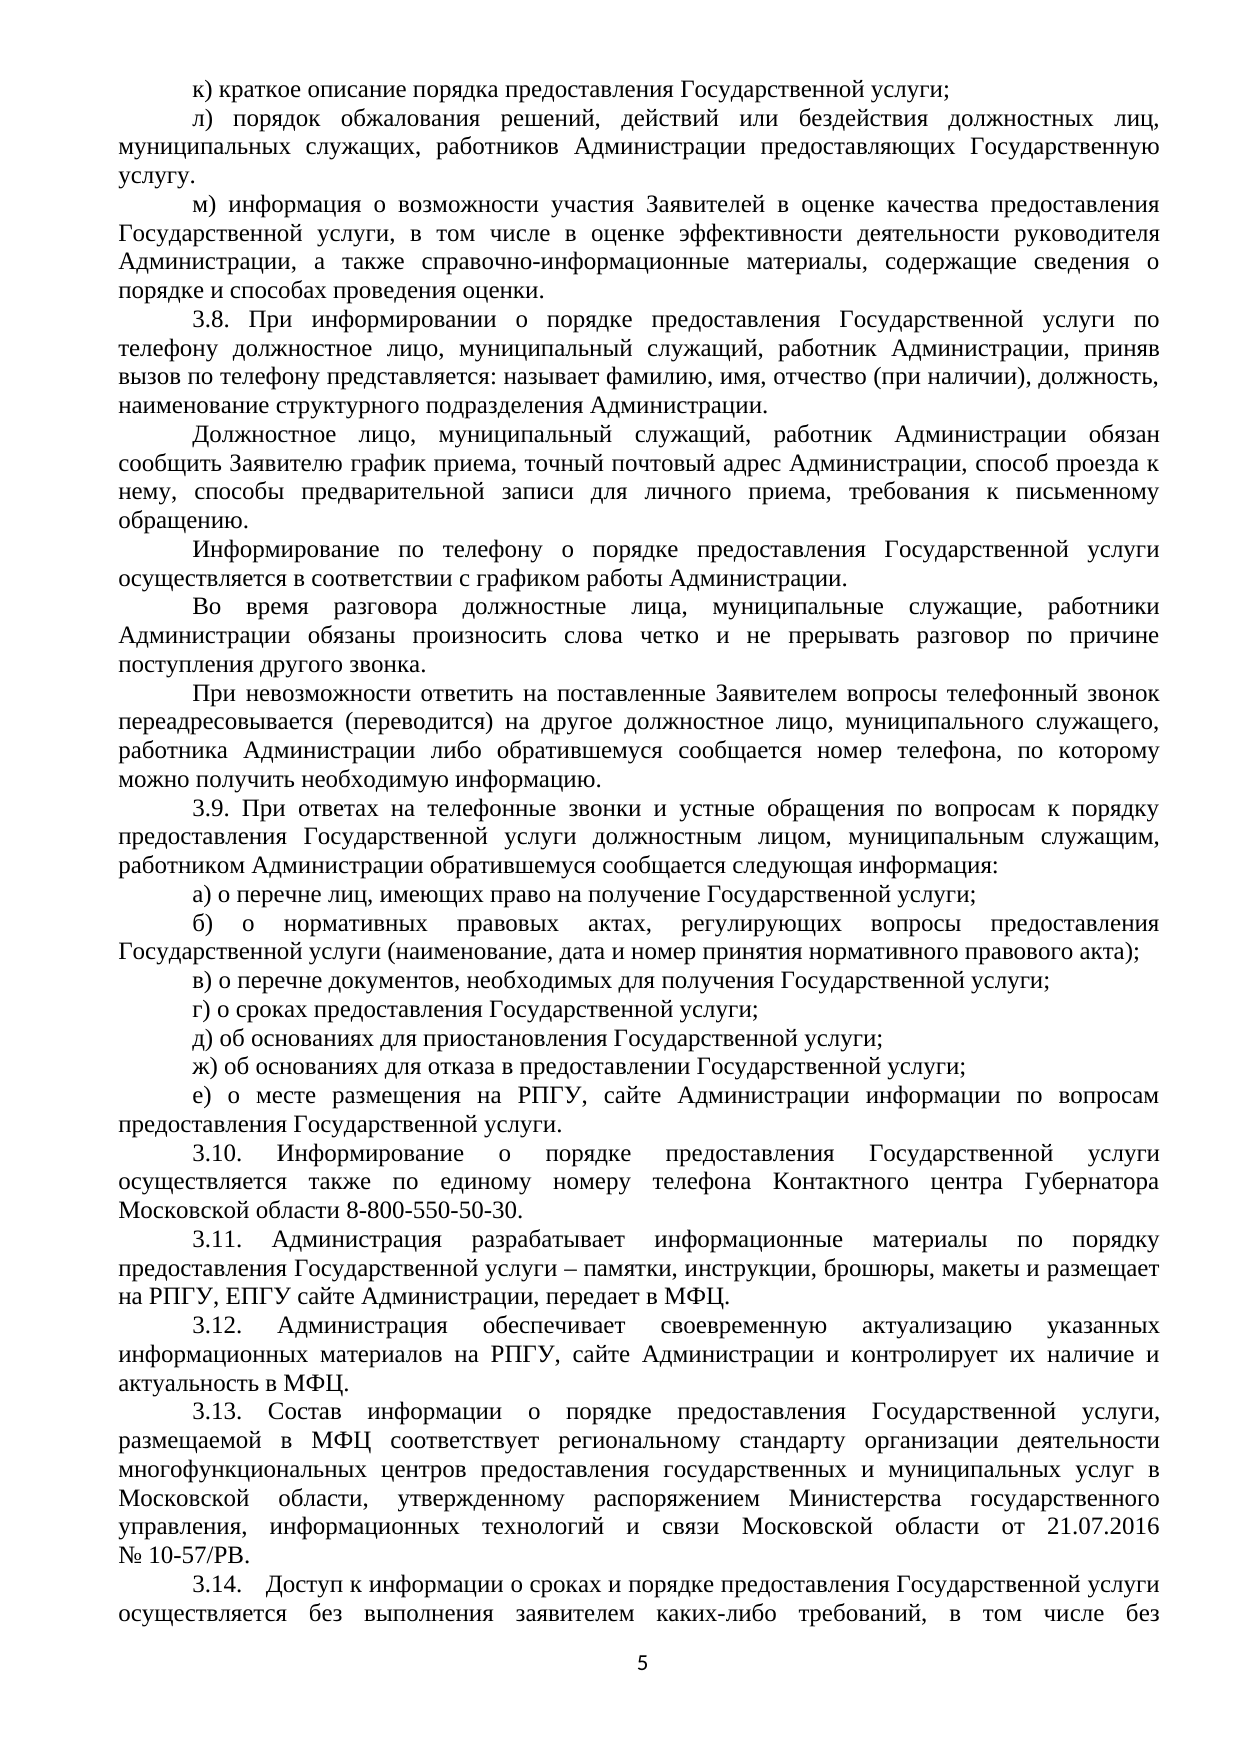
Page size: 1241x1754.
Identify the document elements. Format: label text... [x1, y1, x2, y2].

text 3.10. Информирование о порядке предоставления Государственной услуги осуществляется также по единому номеру телефона Контактного центра Губернатора Московской области 8-800-550-50-30. [118, 1138, 1161, 1224]
text м) информация о возможности участия Заявителей в оценке качества предоставления Государственной услуги, в том числе в оценке эффективности деятельности руководителя Администрации, а также справочно-информационные материалы, содержащие сведения о порядке и способах проведения оценки. [118, 189, 1161, 304]
text в) о перечне документов, необходимых для получения Государственной услуги; [118, 965, 1161, 994]
text 3.8. При информировании о порядке предоставления Государственной услуги по телефону должностное лицо, муниципальный служащий, работник Администрации, приняв вызов по телефону представляется: называет фамилию, имя, отчество (при наличии), должность, наименование структурного подразделения Администрации. [118, 304, 1161, 419]
text е) о месте размещения на РПГУ, сайте Администрации информации по вопросам предоставления Государственной услуги. [118, 1080, 1161, 1138]
text ж) об основаниях для отказа в предоставлении Государственной услуги; [118, 1051, 1161, 1080]
text Информирование по телефону о порядке предоставления Государственной услуги осуществляется в соответствии с графиком работы Администрации. [118, 534, 1161, 591]
text г) о сроках предоставления Государственной услуги; [118, 994, 1161, 1023]
text 3.11. Администрация разрабатывает информационные материалы по порядку предоставления Государственной услуги – памятки, инструкции, брошюры, макеты и размещает на РПГУ, ЕПГУ сайте Администрации, передает в МФЦ. [118, 1224, 1161, 1310]
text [118, 1569, 1161, 1626]
text 3.13. Состав информации о порядке предоставления Государственной услуги, размещаемой в МФЦ соответствует региональному стандарту организации деятельности многофункциональных центров предоставления государственных и муниципальных услуг в Московской области, утвержденному распоряжением Министерства государственного управления, информационных технологий и связи Московской области от 21.07.2016 № 10-57/РВ. [118, 1396, 1161, 1569]
text 3.9. При ответах на телефонные звонки и устные обращения по вопросам к порядку предоставления Государственной услуги должностным лицом, муниципальным служащим, работником Администрации обратившемуся сообщается следующая информация: [118, 793, 1161, 879]
text Во время разговора должностные лица, муниципальные служащие, работники Администрации обязаны произносить слова четко и не прерывать разговор по причине поступления другого звонка. [118, 591, 1161, 678]
text к) краткое описание порядка предоставления Государственной услуги; [118, 74, 1161, 103]
text При невозможности ответить на поставленные Заявителем вопросы телефонный звонок переадресовывается (переводится) на другое должностное лицо, муниципального служащего, работника Администрации либо обратившемуся сообщается номер телефона, по которому можно получить необходимую информацию. [118, 678, 1161, 793]
text а) о перечне лиц, имеющих право на получение Государственной услуги; [118, 879, 1161, 908]
text л) порядок обжалования решений, действий или бездействия должностных лиц, муниципальных служащих, работников Администрации предоставляющих Государственную услугу. [118, 103, 1161, 189]
text б) о нормативных правовых актах, регулирующих вопросы предоставления Государственной услуги (наименование, дата и номер принятия нормативного правового акта); [118, 908, 1161, 965]
text Должностное лицо, муниципальный служащий, работник Администрации обязан сообщить Заявителю график приема, точный почтовый адрес Администрации, способ проезда к нему, способы предварительной записи для личного приема, требования к письменному обращению. [118, 419, 1161, 534]
text д) об основаниях для приостановления Государственной услуги; [118, 1023, 1161, 1051]
text 3.12. Администрация обеспечивает своевременную актуализацию указанных информационных материалов на РПГУ, сайте Администрации и контролирует их наличие и актуальность в МФЦ. [118, 1310, 1161, 1396]
